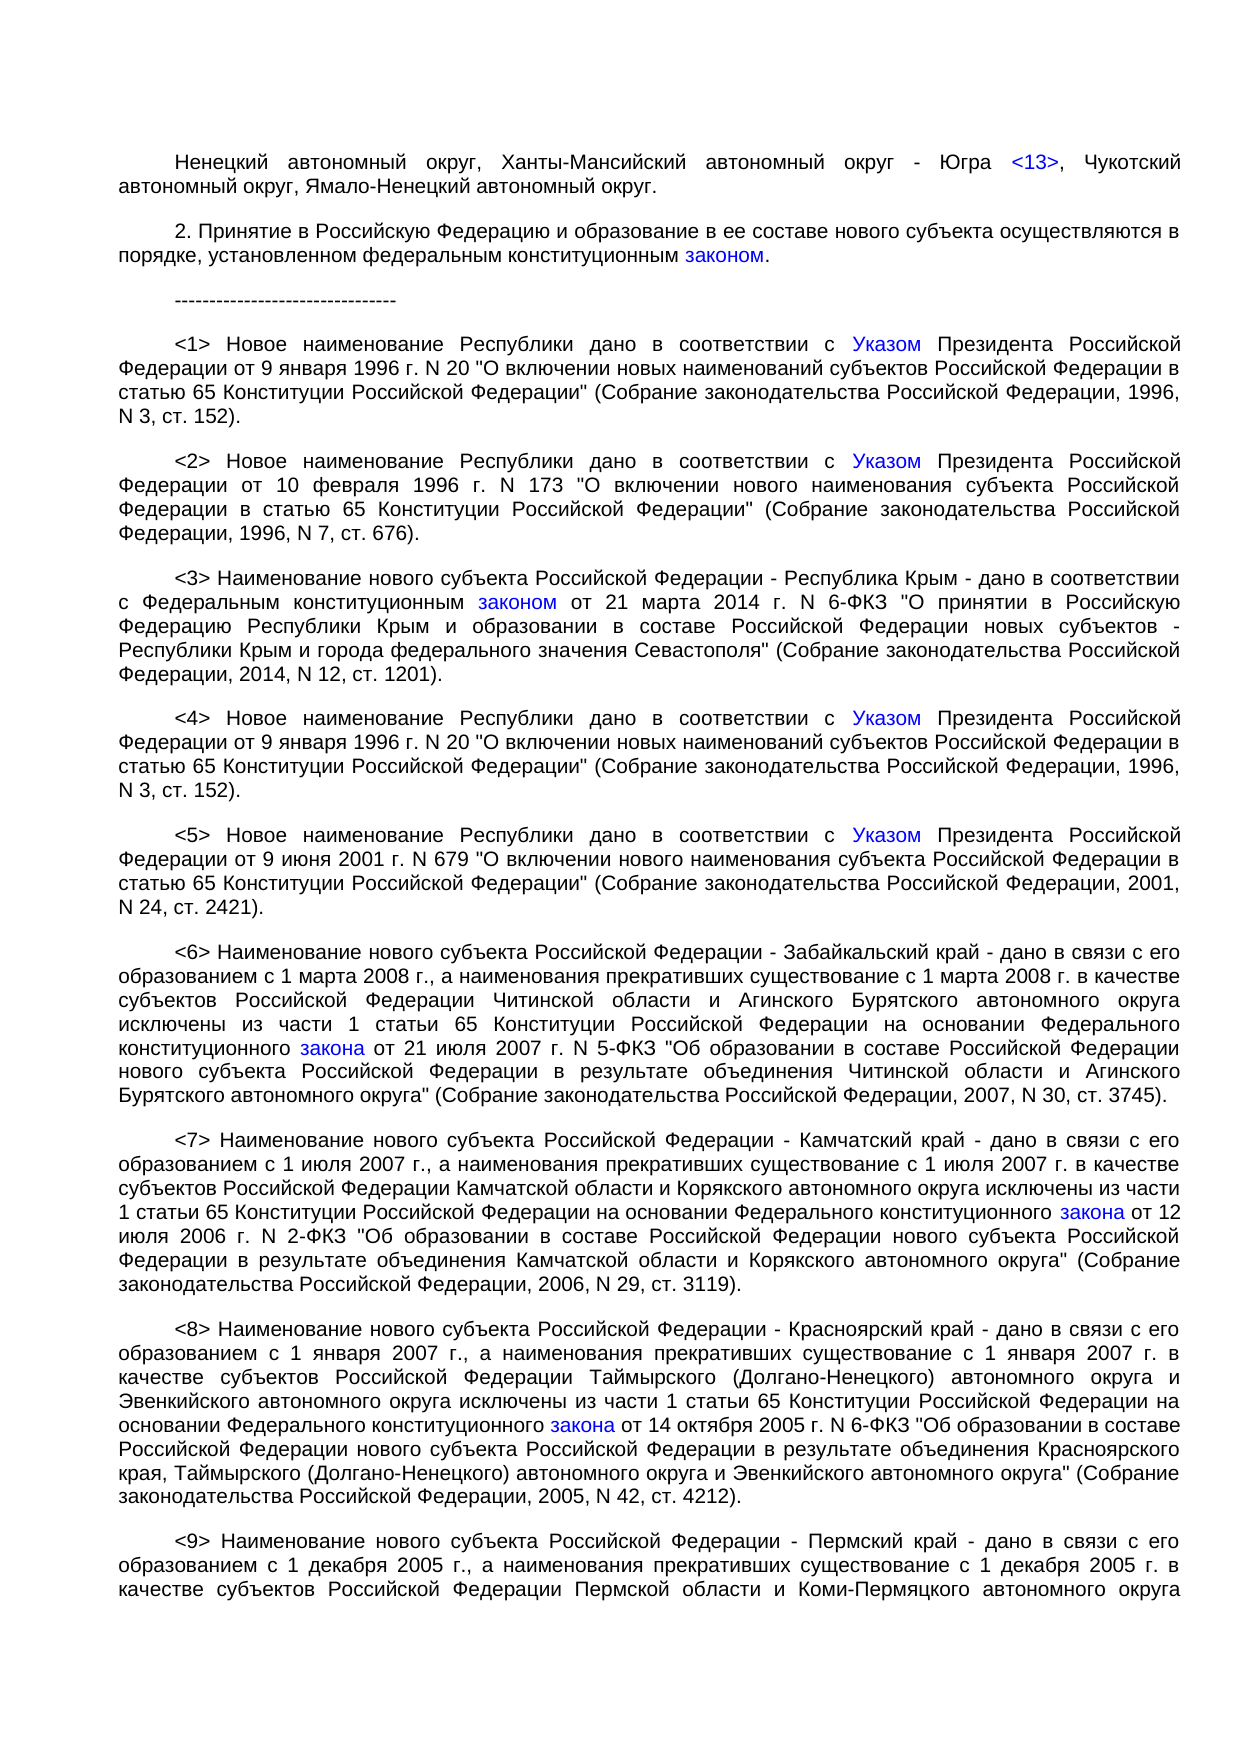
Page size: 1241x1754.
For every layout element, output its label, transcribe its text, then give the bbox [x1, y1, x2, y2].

text <5> Новое наименование Республики дано в соответствии с Указом Президента Российской Федерации от 9 июня 2001 г. N 679 "О включении нового наименования субъекта Российской Федерации в статью 65 Конституции Российской Федерации" (Собрание законодательства Российской Федерации, 2001, N 24, ст. 2421). [118, 823, 1181, 919]
text <6> Наименование нового субъекта Российской Федерации - Забайкальский край - дано в связи с его образованием с 1 марта 2008 г., а наименования прекративших существование с 1 марта 2008 г. в качестве субъектов Российской Федерации Читинской области и Агинского Бурятского автономного округа исключены из части 1 статьи 65 Конституции Российской Федерации на основании Федерального конституционного закона от 21 июля 2007 г. N 5-ФКЗ "Об образовании в составе Российской Федерации нового субъекта Российской Федерации в результате объединения Читинской области и Агинского Бурятского автономного округа" (Собрание законодательства Российской Федерации, 2007, N 30, ст. 3745). [118, 939, 1181, 1107]
text -------------------------------- [118, 287, 1181, 311]
text <7> Наименование нового субъекта Российской Федерации - Камчатский край - дано в связи с его образованием с 1 июля 2007 г., а наименования прекративших существование с 1 июля 2007 г. в качестве субъектов Российской Федерации Камчатской области и Корякского автономного округа исключены из части 1 статьи 65 Конституции Российской Федерации на основании Федерального конституционного закона от 12 июля 2006 г. N 2-ФКЗ "Об образовании в составе Российской Федерации нового субъекта Российской Федерации в результате объединения Камчатской области и Корякского автономного округа" (Собрание законодательства Российской Федерации, 2006, N 29, ст. 3119). [118, 1128, 1181, 1296]
text <2> Новое наименование Республики дано в соответствии с Указом Президента Российской Федерации от 10 февраля 1996 г. N 173 "О включении нового наименования субъекта Российской Федерации в статью 65 Конституции Российской Федерации" (Собрание законодательства Российской Федерации, 1996, N 7, ст. 676). [118, 449, 1181, 545]
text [118, 1529, 1181, 1601]
text 2. Принятие в Российскую Федерацию и образование в ее составе нового субъекта осуществляются в порядке, установленном федеральным конституционным законом. [118, 219, 1181, 267]
text <8> Наименование нового субъекта Российской Федерации - Красноярский край - дано в связи с его образованием с 1 января 2007 г., а наименования прекративших существование с 1 января 2007 г. в качестве субъектов Российской Федерации Таймырского (Долгано-Ненецкого) автономного округа и Эвенкийского автономного округа исключены из части 1 статьи 65 Конституции Российской Федерации на основании Федерального конституционного закона от 14 октября 2005 г. N 6-ФКЗ "Об образовании в составе Российской Федерации нового субъекта Российской Федерации в результате объединения Красноярского края, Таймырского (Долгано-Ненецкого) автономного округа и Эвенкийского автономного округа" (Собрание законодательства Российской Федерации, 2005, N 42, ст. 4212). [118, 1317, 1181, 1508]
text Ненецкий автономный округ, Ханты-Мансийский автономный округ - Югра <13>, Чукотский автономный округ, Ямало-Ненецкий автономный округ. [118, 150, 1181, 198]
text <3> Наименование нового субъекта Российской Федерации - Республика Крым - дано в соответствии с Федеральным конституционным законом от 21 марта 2014 г. N 6-ФКЗ "О принятии в Российскую Федерацию Республики Крым и образовании в составе Российской Федерации новых субъектов - Республики Крым и города федерального значения Севастополя" (Собрание законодательства Российской Федерации, 2014, N 12, ст. 1201). [118, 566, 1181, 685]
text <1> Новое наименование Республики дано в соответствии с Указом Президента Российской Федерации от 9 января 1996 г. N 20 "О включении новых наименований субъектов Российской Федерации в статью 65 Конституции Российской Федерации" (Собрание законодательства Российской Федерации, 1996, N 3, ст. 152). [118, 332, 1181, 428]
text <4> Новое наименование Республики дано в соответствии с Указом Президента Российской Федерации от 9 января 1996 г. N 20 "О включении новых наименований субъектов Российской Федерации в статью 65 Конституции Российской Федерации" (Собрание законодательства Российской Федерации, 1996, N 3, ст. 152). [118, 706, 1181, 802]
